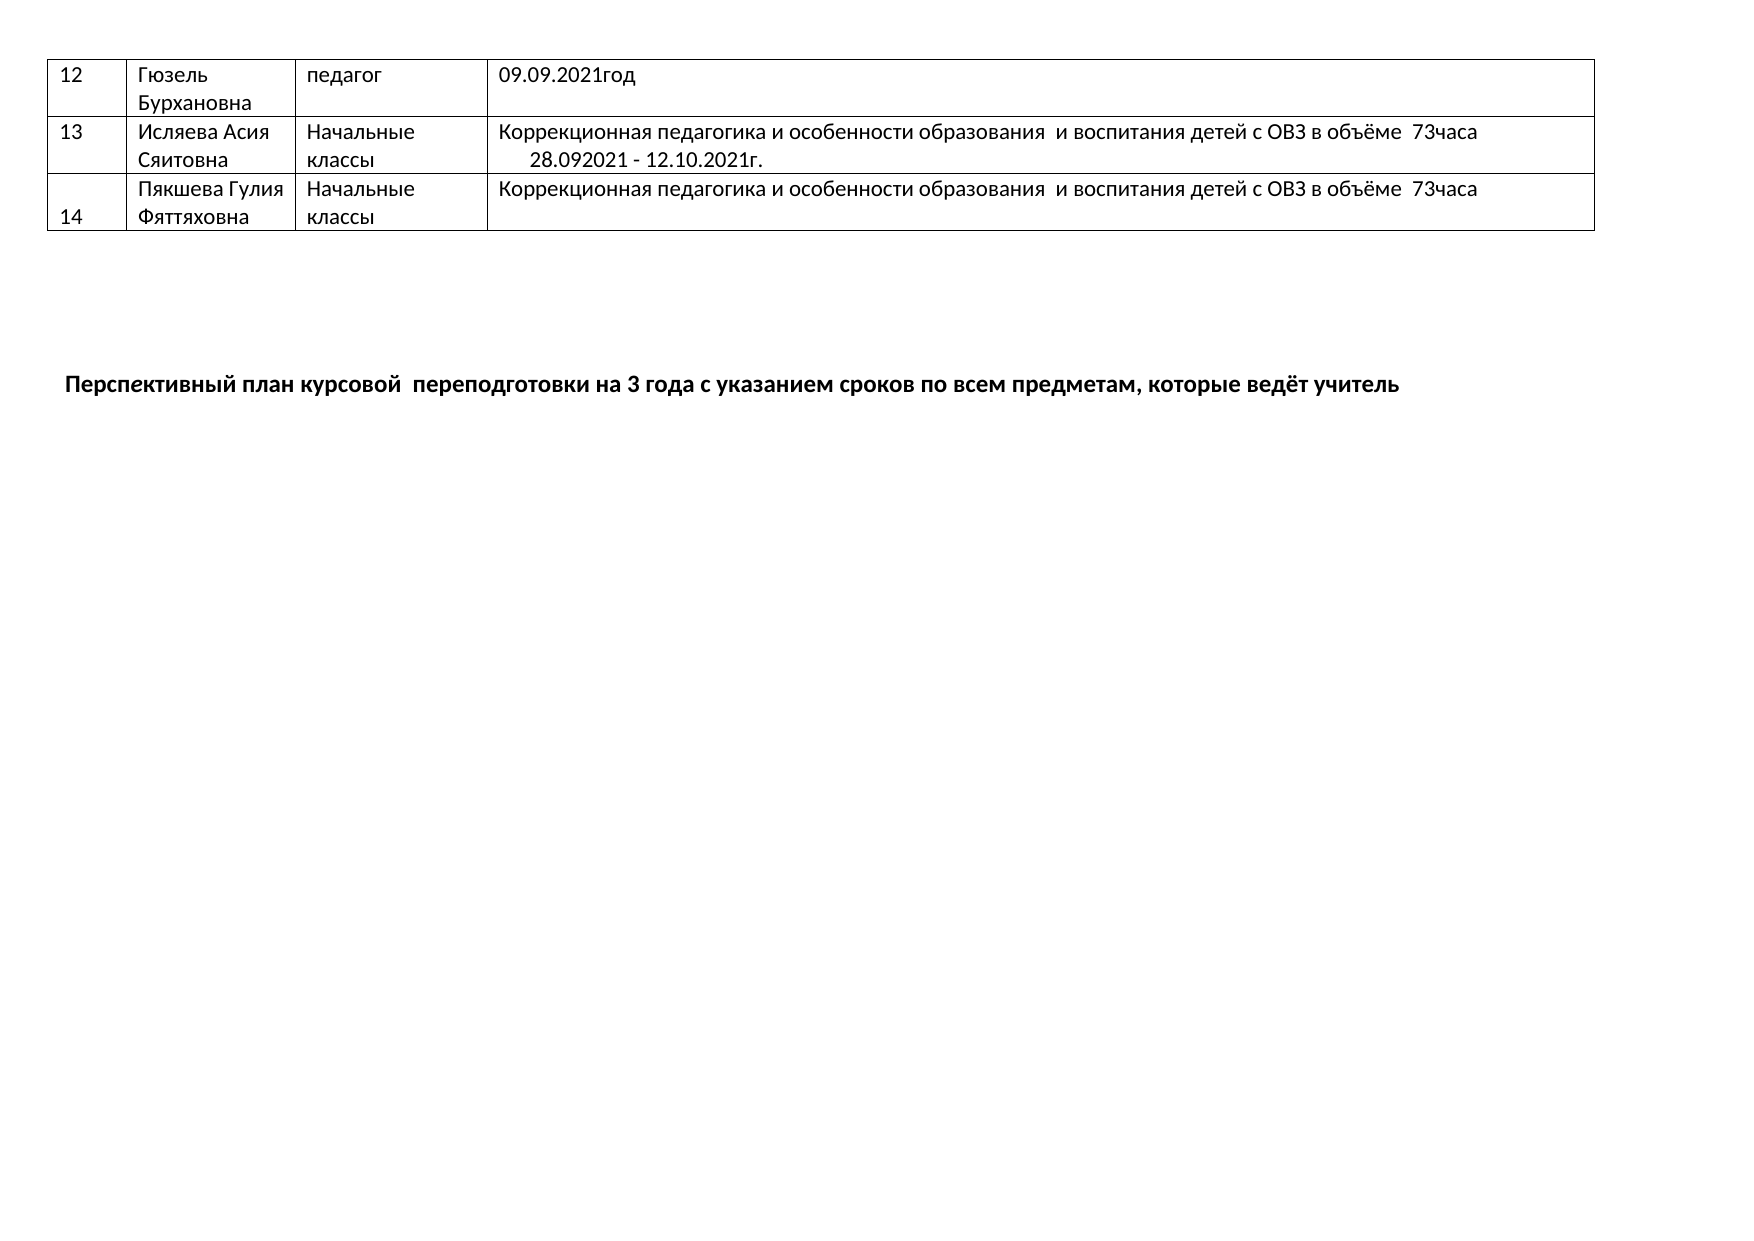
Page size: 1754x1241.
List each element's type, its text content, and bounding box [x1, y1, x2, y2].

table_cell Социальный педагог [296, 60, 487, 116]
table_cell Коррекционная педагогика и особенности образования и воспитания детей с ОВЗ в объёме 73часа [488, 174, 1594, 230]
table_cell 13 [48, 117, 126, 173]
table_cell Начальные классы [296, 117, 487, 173]
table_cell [127, 60, 295, 116]
table_cell Пякшева Гулия Фяттяховна [127, 174, 295, 230]
table_cell Исляева Асия Сяитовна [127, 117, 295, 173]
text Перспективный план курсовой переподготовки на 3 года с указанием сроков по всем предметам, которые ведёт учитель [59, 368, 1695, 399]
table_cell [488, 60, 1594, 116]
table_cell Коррекционная педагогика и особенности образования и воспитания детей с ОВЗ в объёме 73часа 28.092021 - 12.10.2021г. [488, 117, 1594, 173]
table_cell 14 [48, 174, 126, 230]
table_cell 12 [48, 60, 126, 116]
table_cell Начальные классы [296, 174, 487, 230]
